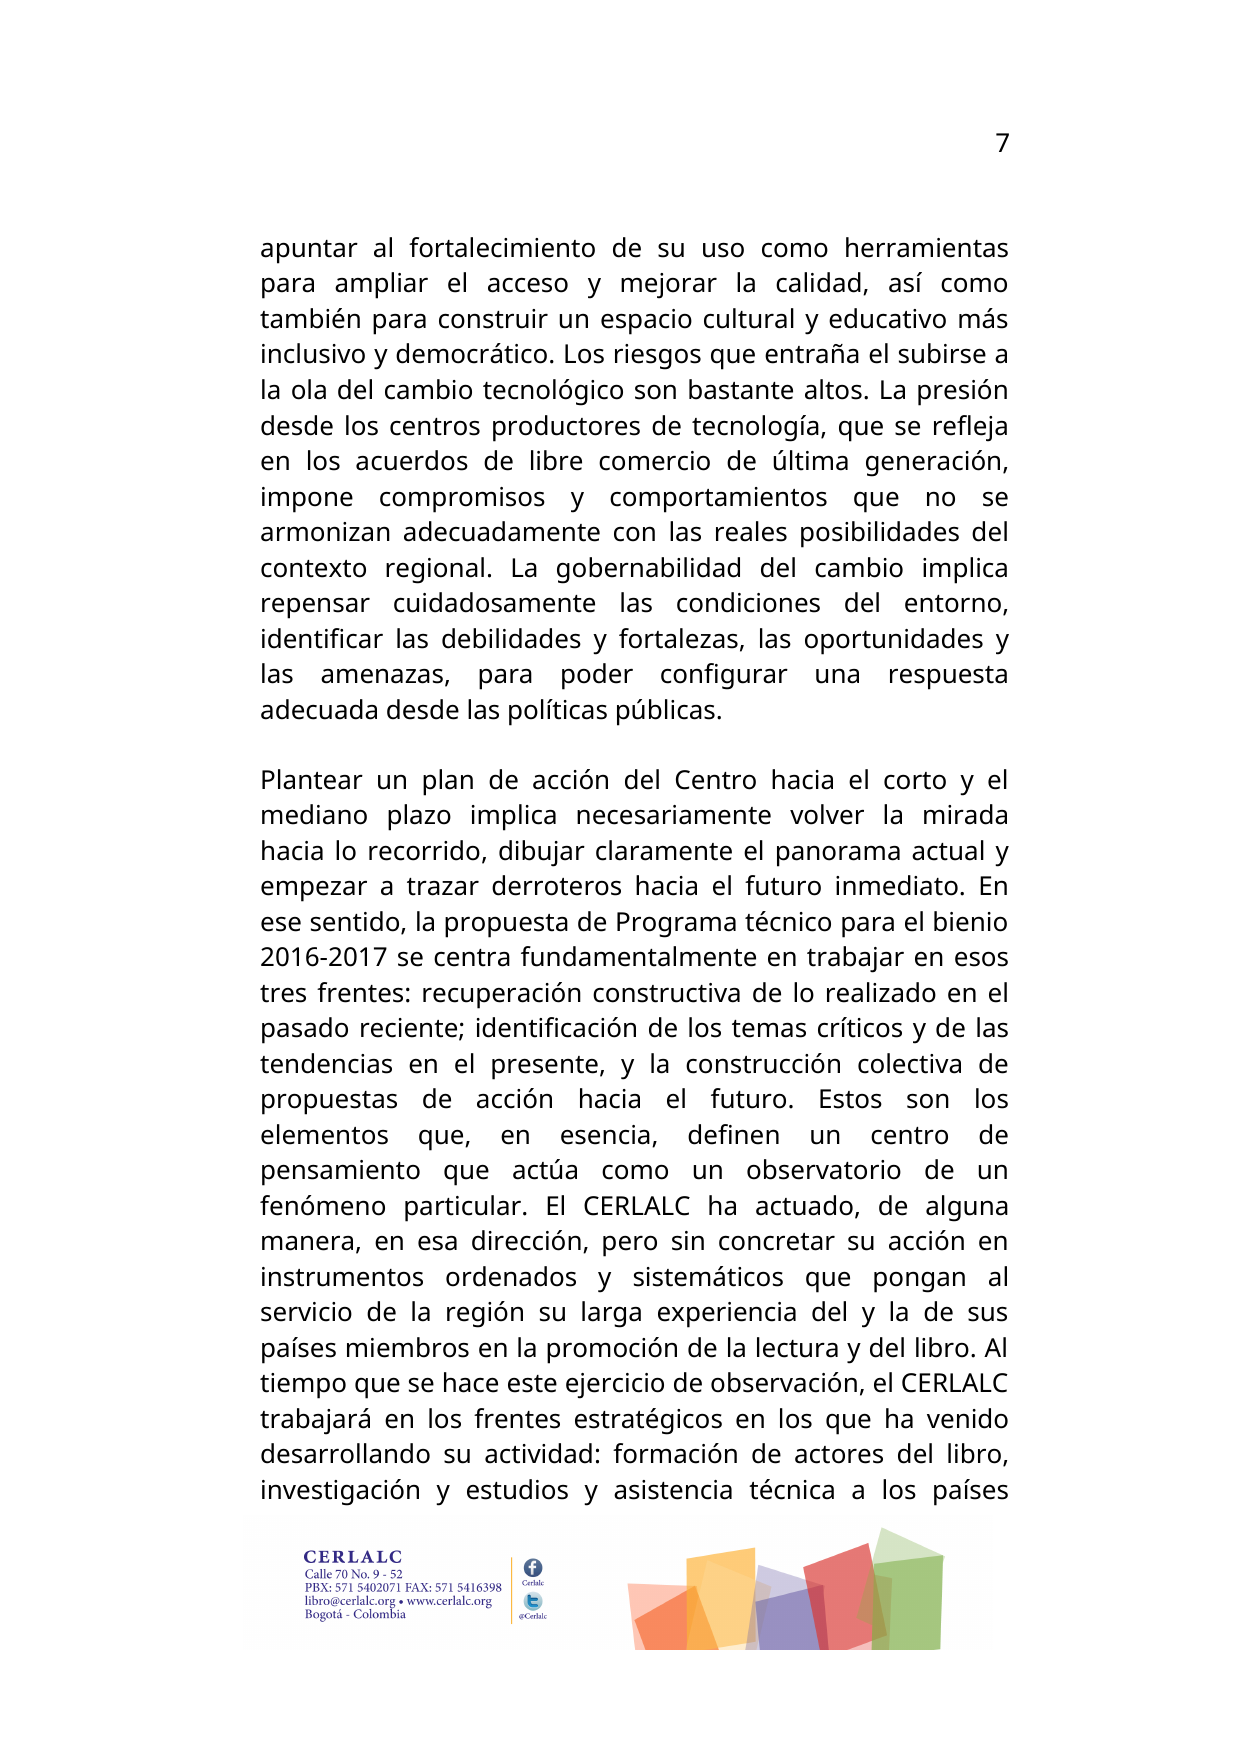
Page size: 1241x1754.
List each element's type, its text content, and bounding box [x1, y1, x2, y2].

picture [242, 1515, 993, 1650]
